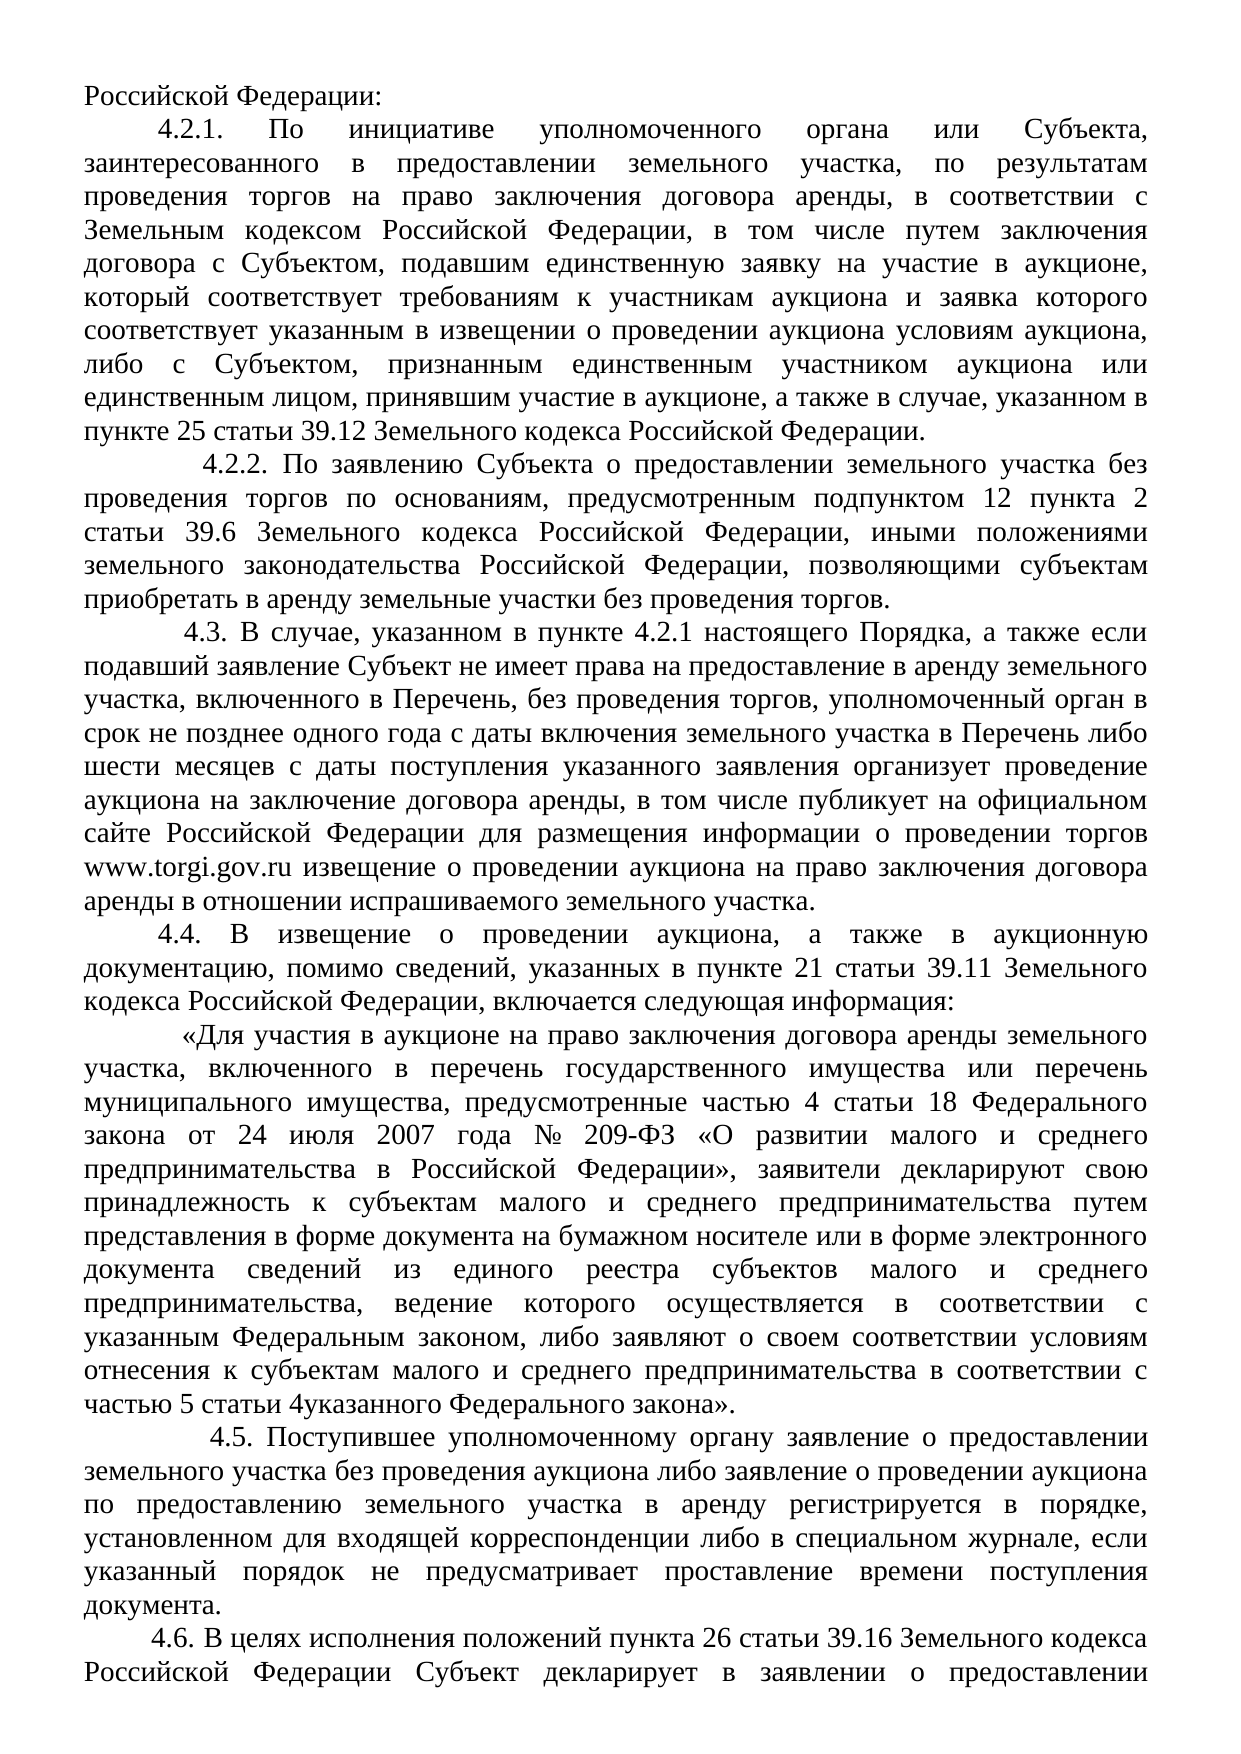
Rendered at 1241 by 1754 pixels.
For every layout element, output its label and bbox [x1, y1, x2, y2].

table_header [78, 74, 1155, 1691]
